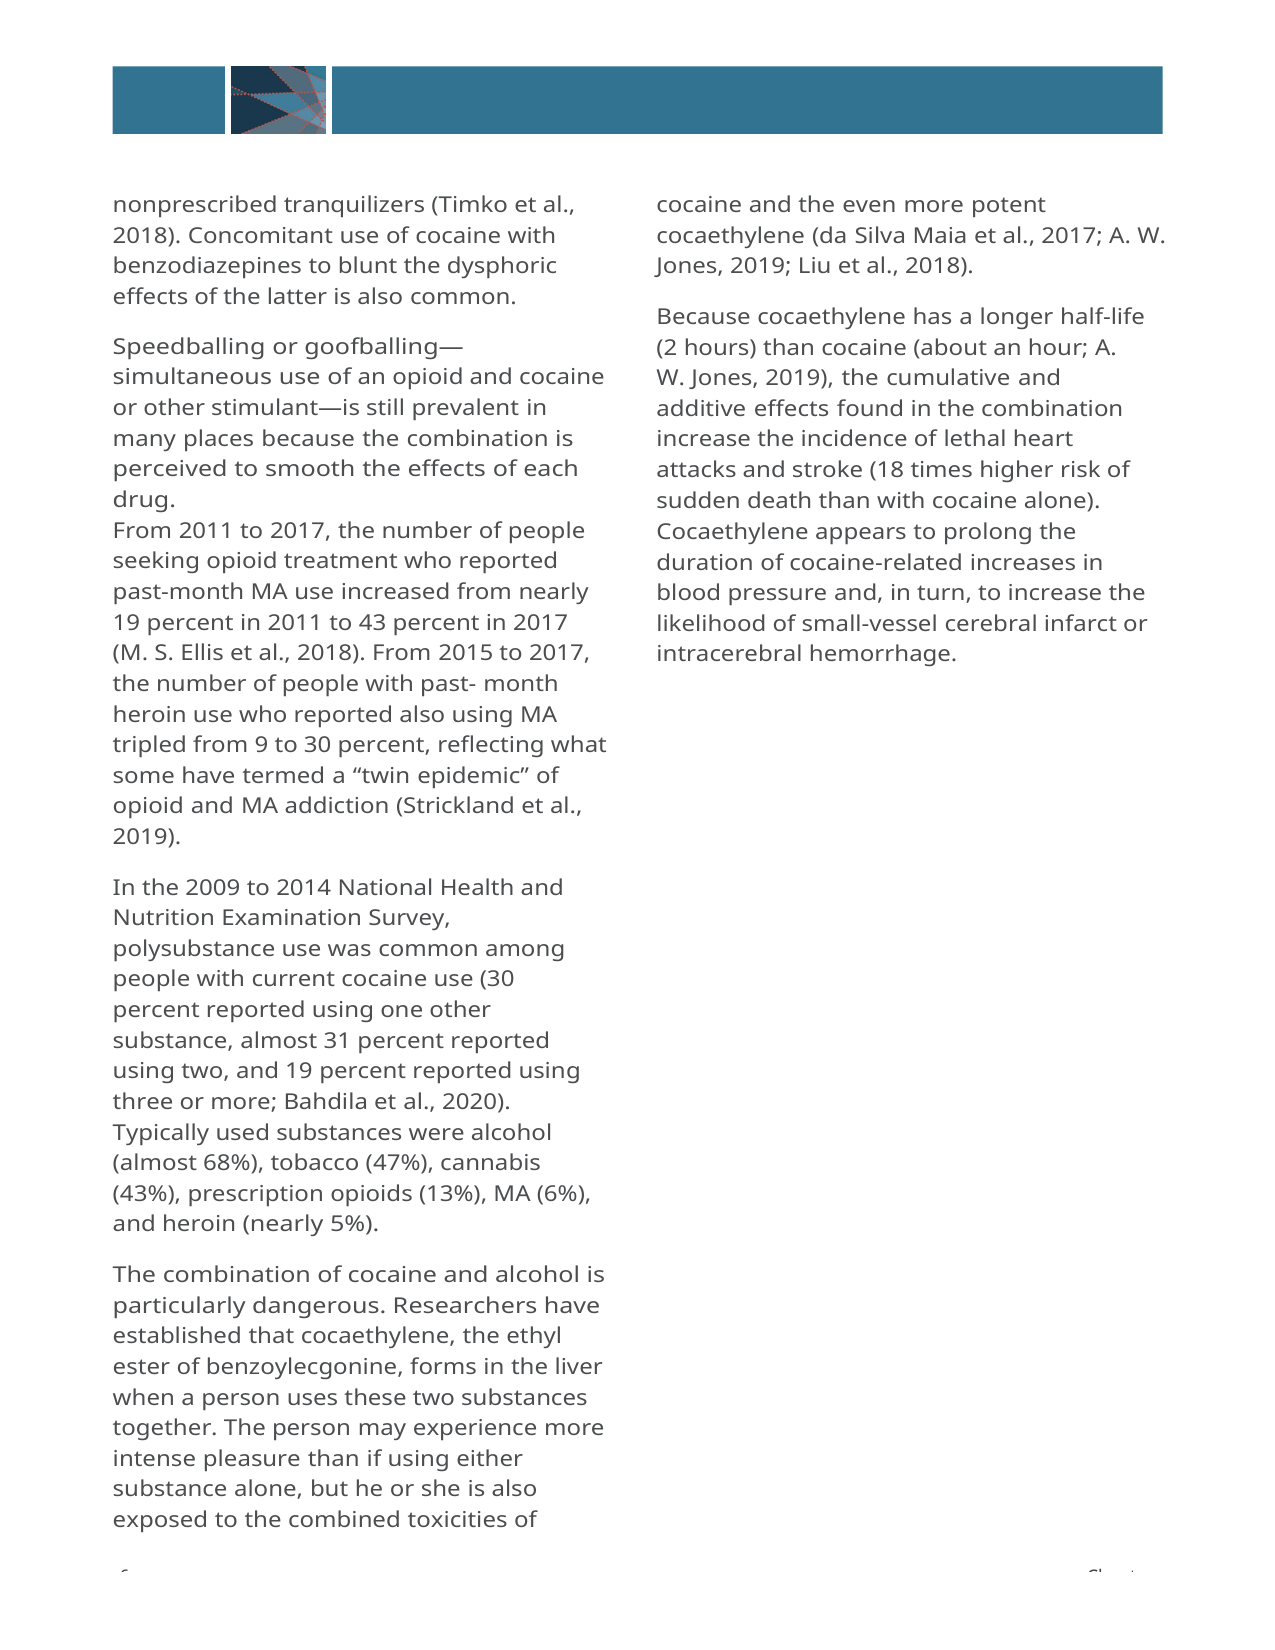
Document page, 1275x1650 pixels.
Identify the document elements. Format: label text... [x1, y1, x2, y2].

text In the 2009 to 2014 National Health and Nutrition Examination Survey, polysubstance use was common among people with current cocaine use (30 percent reported using one other substance, almost 31 percent reported using two, and 19 percent reported using three or more; Bahdila et al., 2020). Typically used substances were alcohol (almost 68%), tobacco (47%), cannabis (43%), prescription opioids (13%), MA (6%), and heroin (nearly 5%). [112, 872, 602, 1238]
text nonprescribed tranquilizers (Timko et al., 2018). Concomitant use of cocaine with benzodiazepines to blunt the dysphoric effects of the latter is also common. [112, 189, 614, 311]
text The combination of cocaine and alcohol is particularly dangerous. Researchers have established that cocaethylene, the ethyl ester of benzoylecgonine, forms in the liver when a person uses these two substances together. The person may experience more intense pleasure than if using either substance alone, but he or she is also exposed to the combined toxicities of cocaine and the even more potent cocaethylene (da Silva Maia et al., 2017; A. W. Jones, 2019; Liu et al., 2018). [112, 1259, 610, 1534]
text Because cocaethylene has a longer half-life (2 hours) than cocaine (about an hour; A. W. Jones, 2019), the cumulative and additive effects found in the combination increase the incidence of lethal heart attacks and stroke (18 times higher risk of sudden death than with cocaine alone). [656, 301, 1150, 514]
picture [231, 66, 326, 134]
text From 2011 to 2017, the number of people seeking opioid treatment who reported past-month MA use increased from nearly 19 percent in 2011 to 43 percent in 2017 (M. S. Ellis et al., 2018). From 2015 to 2017, the number of people with past- month heroin use who reported also using MA tripled from 9 to 30 percent, reﬂecting what some have termed a “twin epidemic” of opioid and MA addiction (Strickland et al., 2019). [112, 515, 609, 851]
text Cocaethylene appears to prolong the duration of cocaine-related increases in blood pressure and, in turn, to increase the likelihood of small-vessel cerebral infarct or intracerebral hemorrhage. [656, 516, 1157, 668]
text Speedballing or goofballing—simultaneous use of an opioid and cocaine or other stimulant—is still prevalent in many places because the combination is perceived to smooth the effects of each drug. [112, 331, 614, 513]
text The combination of cocaine and alcohol is particularly dangerous. Researchers have established that cocaethylene, the ethyl ester of benzoylecgonine, forms in the liver when a person uses these two substances together. The person may experience more intense pleasure than if using either substance alone, but he or she is also exposed to the combined toxicities of cocaine and the even more potent cocaethylene (da Silva Maia et al., 2017; A. W. Jones, 2019; Liu et al., 2018). [656, 189, 1171, 280]
